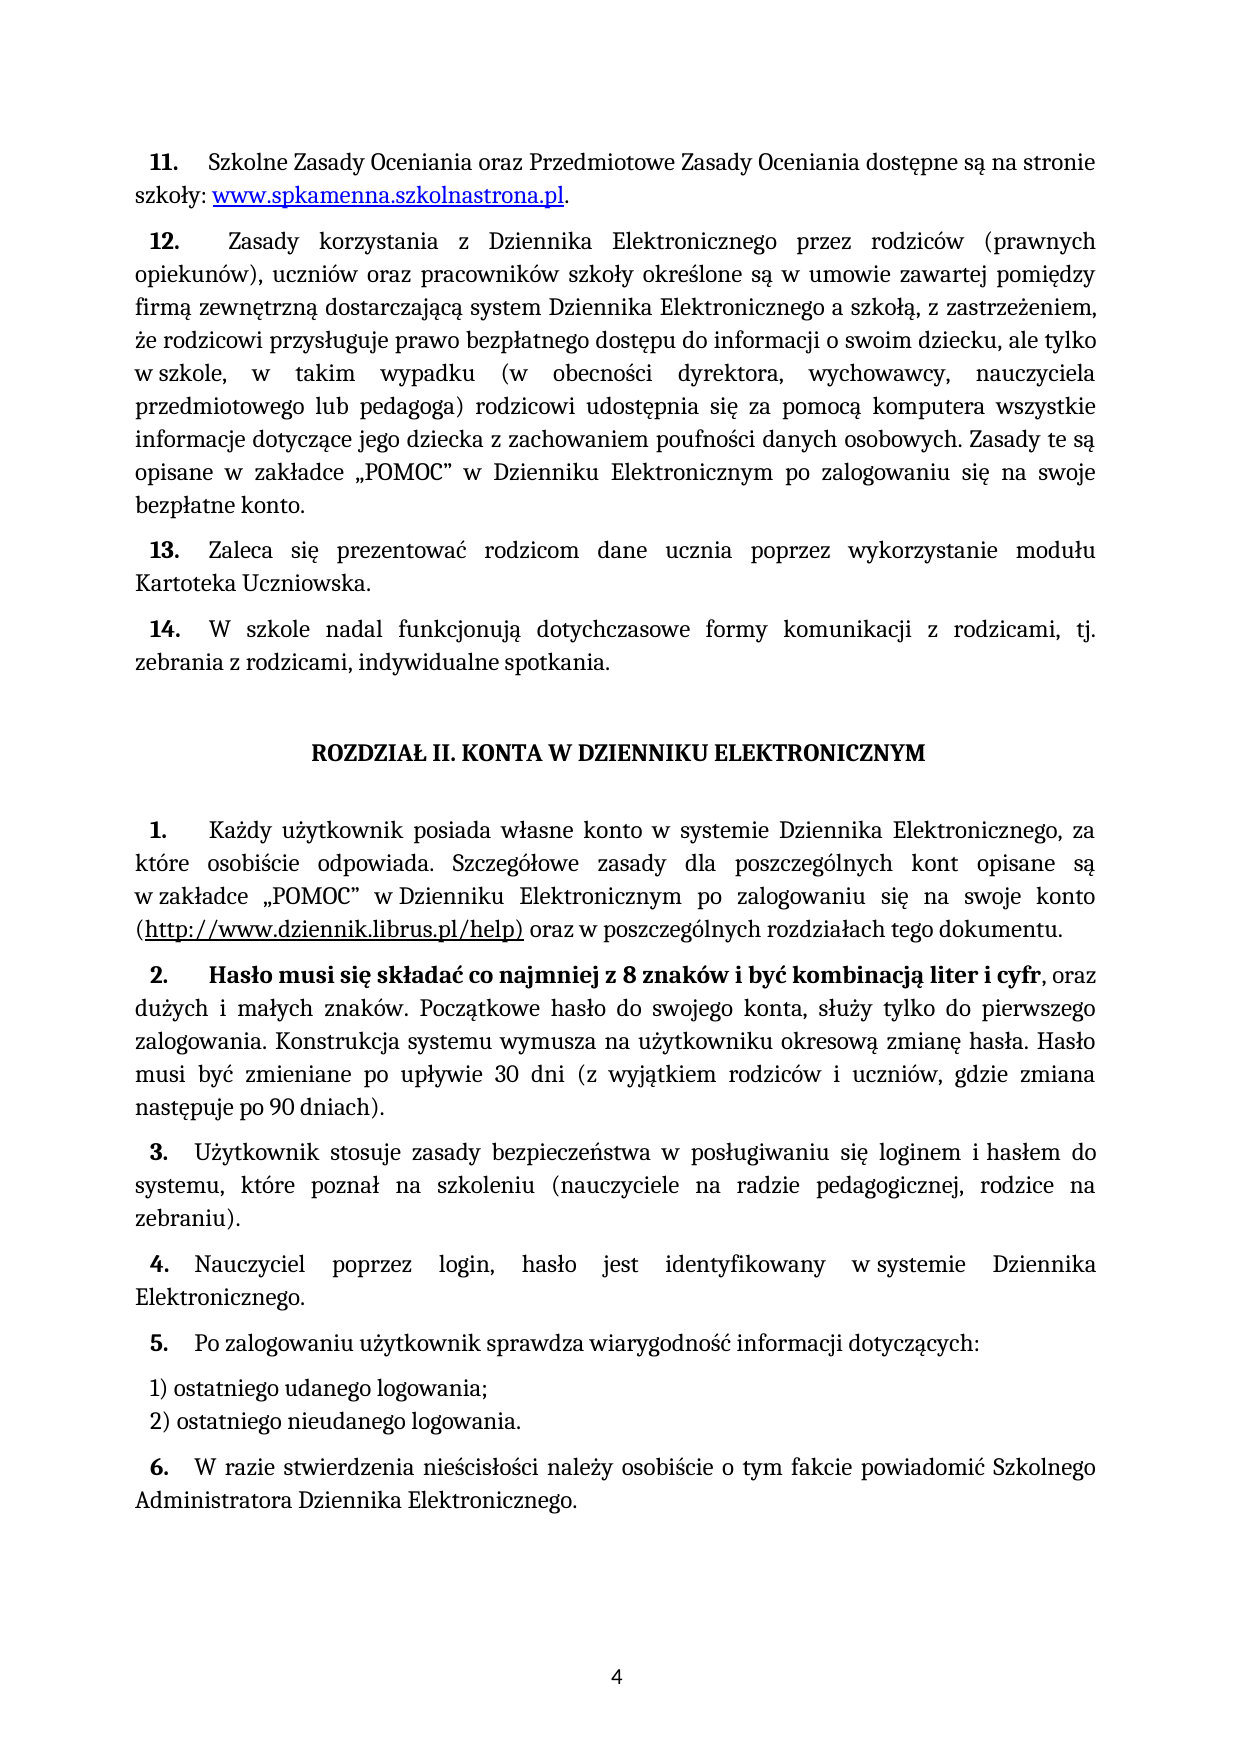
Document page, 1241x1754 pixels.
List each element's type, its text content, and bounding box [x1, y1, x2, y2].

list Zasady korzystania z Dziennika Elektronicznego przez rodziców (prawnych opiekunów), uczniów oraz pracowników szkoły określone są w umowie zawartej pomiędzy firmą zewnętrzną dostarczającą system Dziennika Elektronicznego a szkołą, z zastrzeżeniem, że rodzicowi przysługuje prawo bezpłatnego dostępu do informacji o swoim dziecku, ale tylko w szkole, w takim wypadku (w obecności dyrektora, wychowawcy, nauczyciela przedmiotowego lub pedagoga) rodzicowi udostępnia się za pomocą komputera wszystkie informacje dotyczące jego dziecka z zachowaniem poufności danych osobowych. Zasady te są opisane w zakładce „POMOC” w Dzienniku Elektronicznym po zalogowaniu się na swoje bezpłatne konto. [135, 227, 1097, 519]
list Po zalogowaniu użytkownik sprawdza wiarygodność informacji dotyczących: [135, 1328, 1097, 1357]
list Szkolne Zasady Oceniania oraz Przedmiotowe Zasady Oceniania dostępne są na stronie szkoły: www.spkamenna.szkolnastrona.pl. [135, 148, 1097, 210]
subtitle ROZDZIAŁ II. KONTA W DZIENNIKU ELEKTRONICZNYM [139, 739, 1098, 768]
text 1) ostatniego udanego logowania; [135, 1374, 1097, 1403]
text 2) ostatniego nieudanego logowania. [135, 1407, 1097, 1436]
list Hasło musi się składać co najmniej z 8 znaków i być kombinacją liter i cyfr, oraz dużych i małych znaków. Początkowe hasło do swojego konta, służy tylko do pierwszego zalogowania. Konstrukcja systemu wymusza na użytkowniku okresową zmianę hasła. Hasło musi być zmieniane po upływie 30 dni (z wyjątkiem rodziców i uczniów, gdzie zmiana następuje po 90 dniach). [135, 961, 1097, 1122]
list W szkole nadal funkcjonują dotychczasowe formy komunikacji z rodzicami, tj. zebrania z rodzicami, indywidualne spotkania. [135, 615, 1097, 677]
list W razie stwierdzenia nieścisłości należy osobiście o tym fakcie powiadomić Szkolnego Administratora Dziennika Elektronicznego. [135, 1452, 1097, 1514]
list Zaleca się prezentować rodzicom dane ucznia poprzez wykorzystanie modułu Kartoteka Uczniowska. [135, 536, 1097, 598]
list Każdy użytkownik posiada własne konto w systemie Dziennika Elektronicznego, za które osobiście odpowiada. Szczegółowe zasady dla poszczególnych kont opisane są w zakładce „POMOC” w Dzienniku Elektronicznym po zalogowaniu się na swoje konto (http://www.dziennik.librus.pl/help) oraz w poszczególnych rozdziałach tego dokumentu. [135, 816, 1097, 944]
list Użytkownik stosuje zasady bezpieczeństwa w posługiwaniu się loginem i hasłem do systemu, które poznał na szkoleniu (nauczyciele na radzie pedagogicznej, rodzice na zebraniu). [135, 1138, 1097, 1233]
list Nauczyciel poprzez login, hasło jest identyfikowany w systemie Dziennika Elektronicznego. [135, 1250, 1097, 1312]
